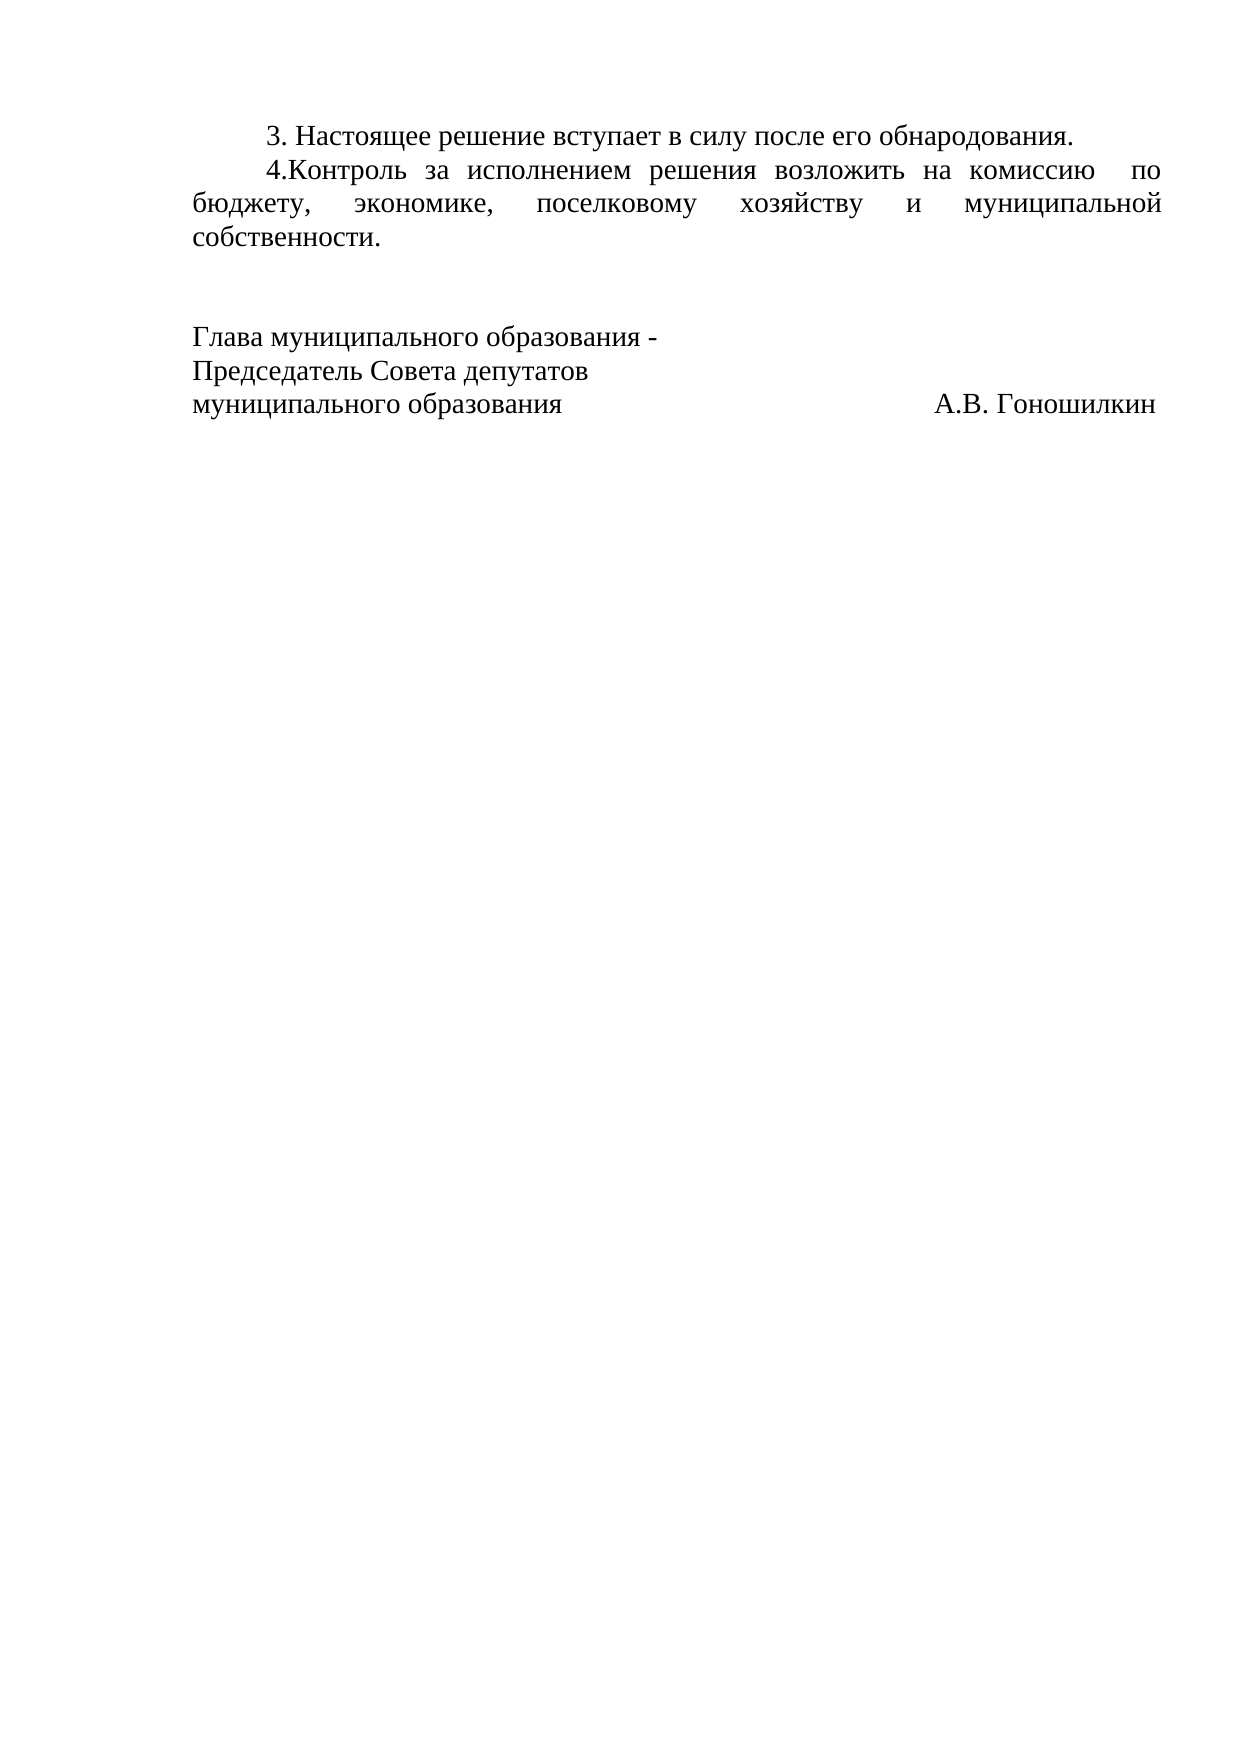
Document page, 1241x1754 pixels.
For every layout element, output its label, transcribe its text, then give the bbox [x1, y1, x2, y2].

text муниципального образования А.В. Гоношилкин [192, 387, 1167, 420]
text Глава муниципального образования - [192, 319, 1167, 353]
text 4.Контроль за исполнением решения возложить на комиссию по бюджету, экономике, поселковому хозяйству и муниципальной собственности. [192, 152, 1162, 252]
text 3. Настоящее решение вступает в силу после его обнародования. [192, 118, 1162, 152]
text Председатель Совета депутатов [192, 353, 1167, 387]
